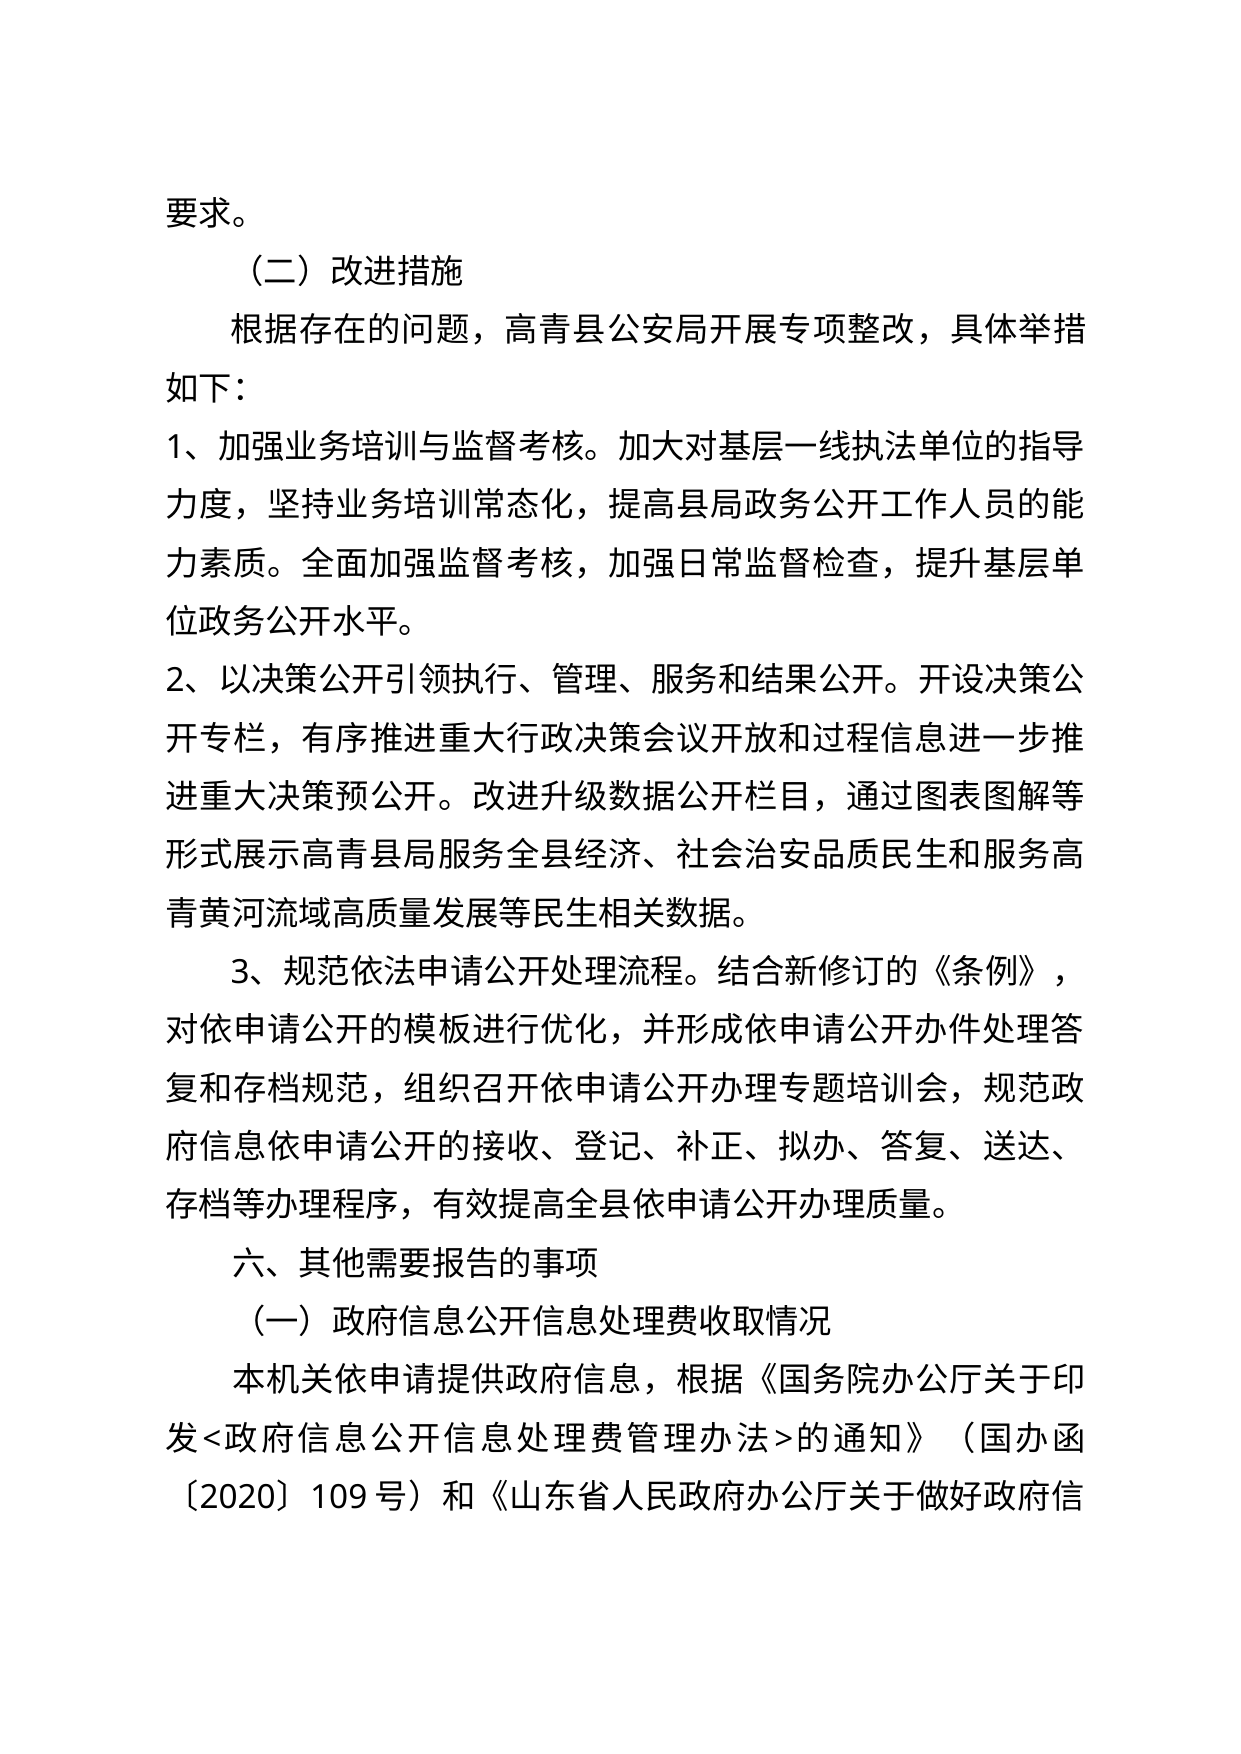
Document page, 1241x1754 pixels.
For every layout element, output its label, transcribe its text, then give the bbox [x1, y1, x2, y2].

text 根据存在的问题，高青县公安局开展专项整改，具体举措如下： [165, 295, 1087, 412]
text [165, 178, 1087, 237]
list 加强业务培训与监督考核。加大对基层一线执法单位的指导力度，坚持业务培训常态化，提高县局政务公开工作人员的能力素质。全面加强监督考核，加强日常监督检查，提升基层单位政务公开水平。 [165, 412, 1087, 645]
text 3、规范依法申请公开处理流程。结合新修订的《条例》，对依申请公开的模板进行优化，并形成依申请公开办件处理答复和存档规范，组织召开依申请公开办理专题培训会，规范政府信息依申请公开的接收、登记、补正、拟办、答复、送达、存档等办理程序，有效提高全县依申请公开办理质量。 [165, 937, 1087, 1228]
list 其他需要报告的事项 [165, 1228, 1087, 1287]
text （二）改进措施 [165, 237, 1087, 295]
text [165, 1345, 1087, 1520]
list 以决策公开引领执行、管理、服务和结果公开。开设决策公开专栏，有序推进重大行政决策会议开放和过程信息进一步推进重大决策预公开。改进升级数据公开栏目，通过图表图解等形式展示高青县局服务全县经济、社会治安品质民生和服务高青黄河流域高质量发展等民生相关数据。 [165, 645, 1087, 937]
text （一）政府信息公开信息处理费收取情况 [165, 1287, 1087, 1345]
